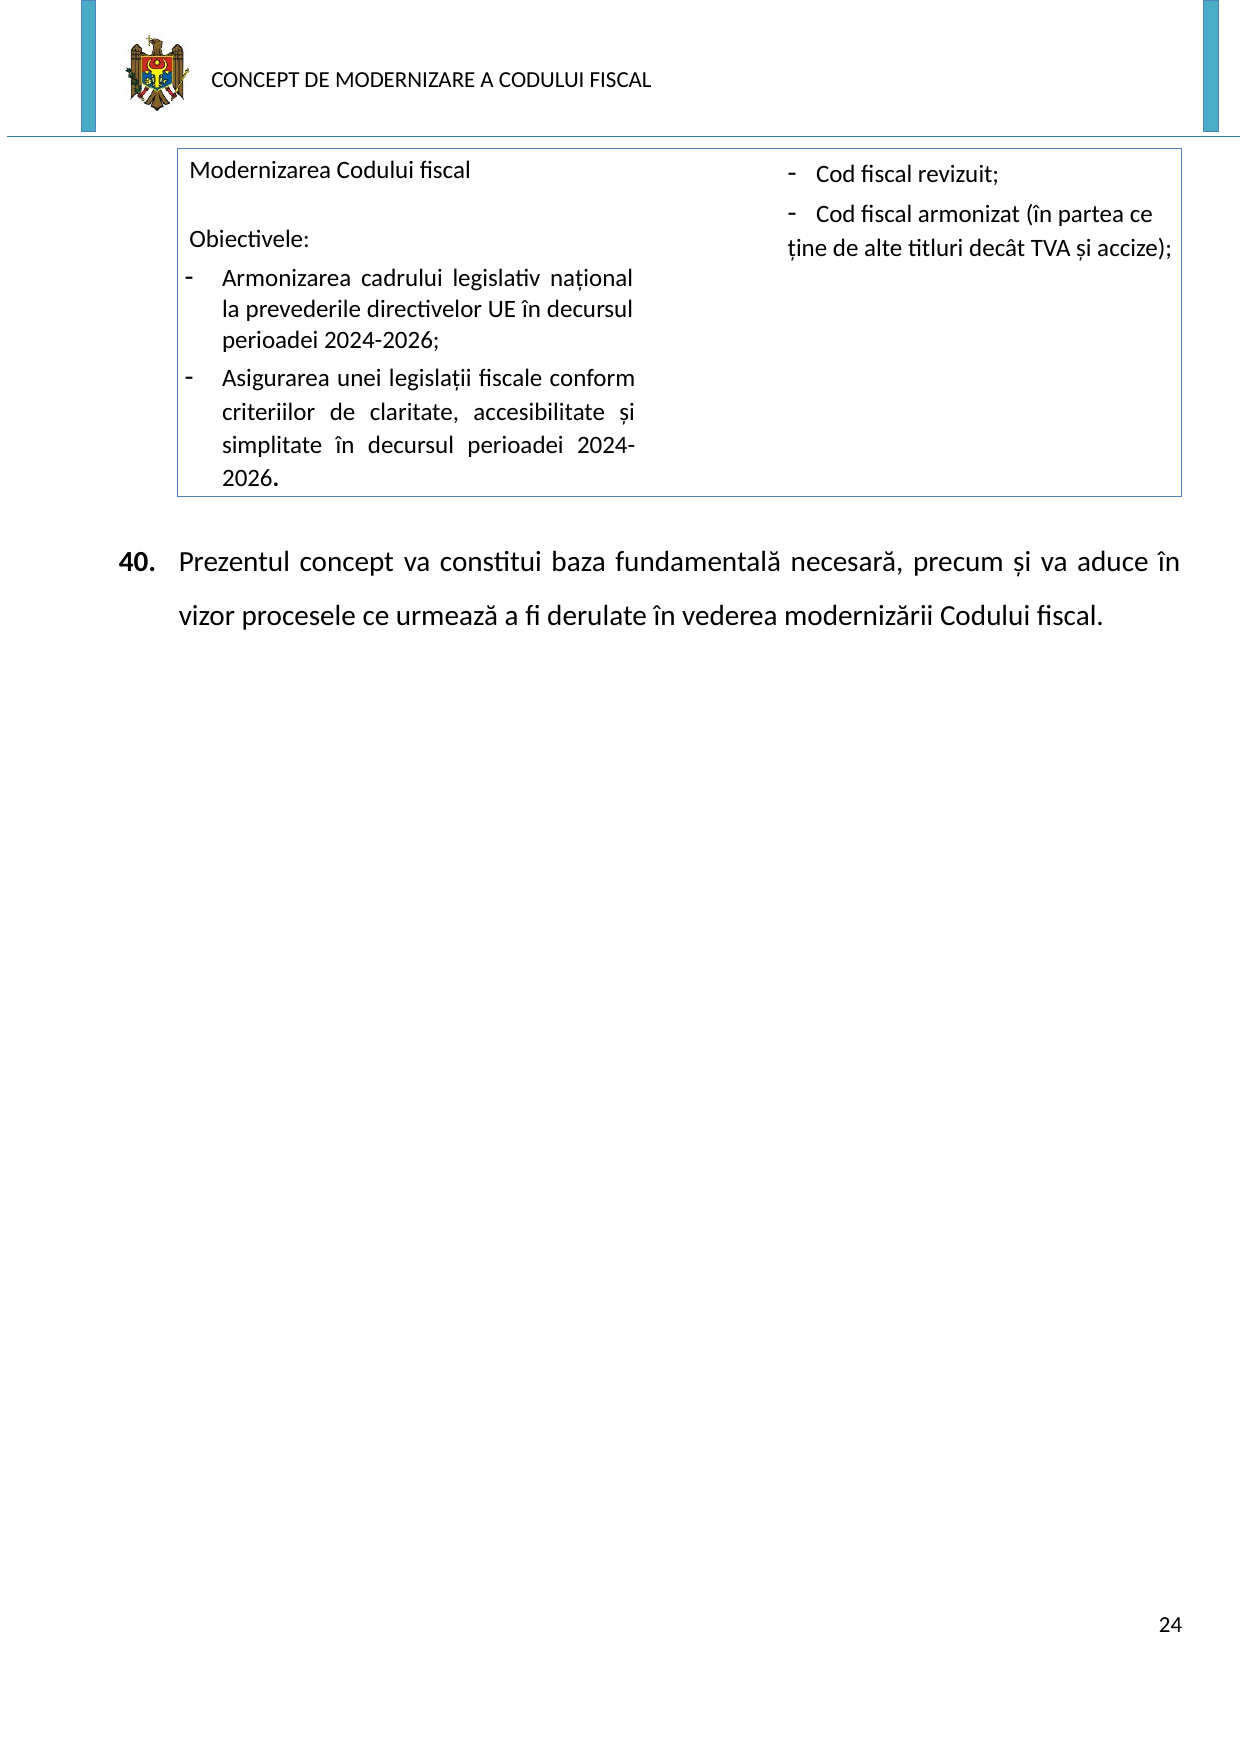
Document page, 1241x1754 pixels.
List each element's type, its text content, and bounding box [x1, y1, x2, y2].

table_cell Modernizarea Codului fiscal Obiectivele: Armonizarea cadrului legislativ național la prevederile directivelor UE în decursul perioadei 2024-2026; Asigurarea unei legislații fiscale conform criteriilor de claritate, accesibilitate și simplitate în decursul perioadei 2024-2026. [178, 149, 668, 496]
picture [125, 35, 189, 111]
table_cell Cod fiscal revizuit; Cod fiscal armonizat (în partea ce ține de alte titluri decât TVA și accize); [668, 149, 1181, 496]
list Prezentul concept va constitui baza fundamentală necesară, precum și va aduce în vizor procesele ce urmează a fi derulate în vederea modernizării Codului fiscal. [118, 543, 1181, 632]
